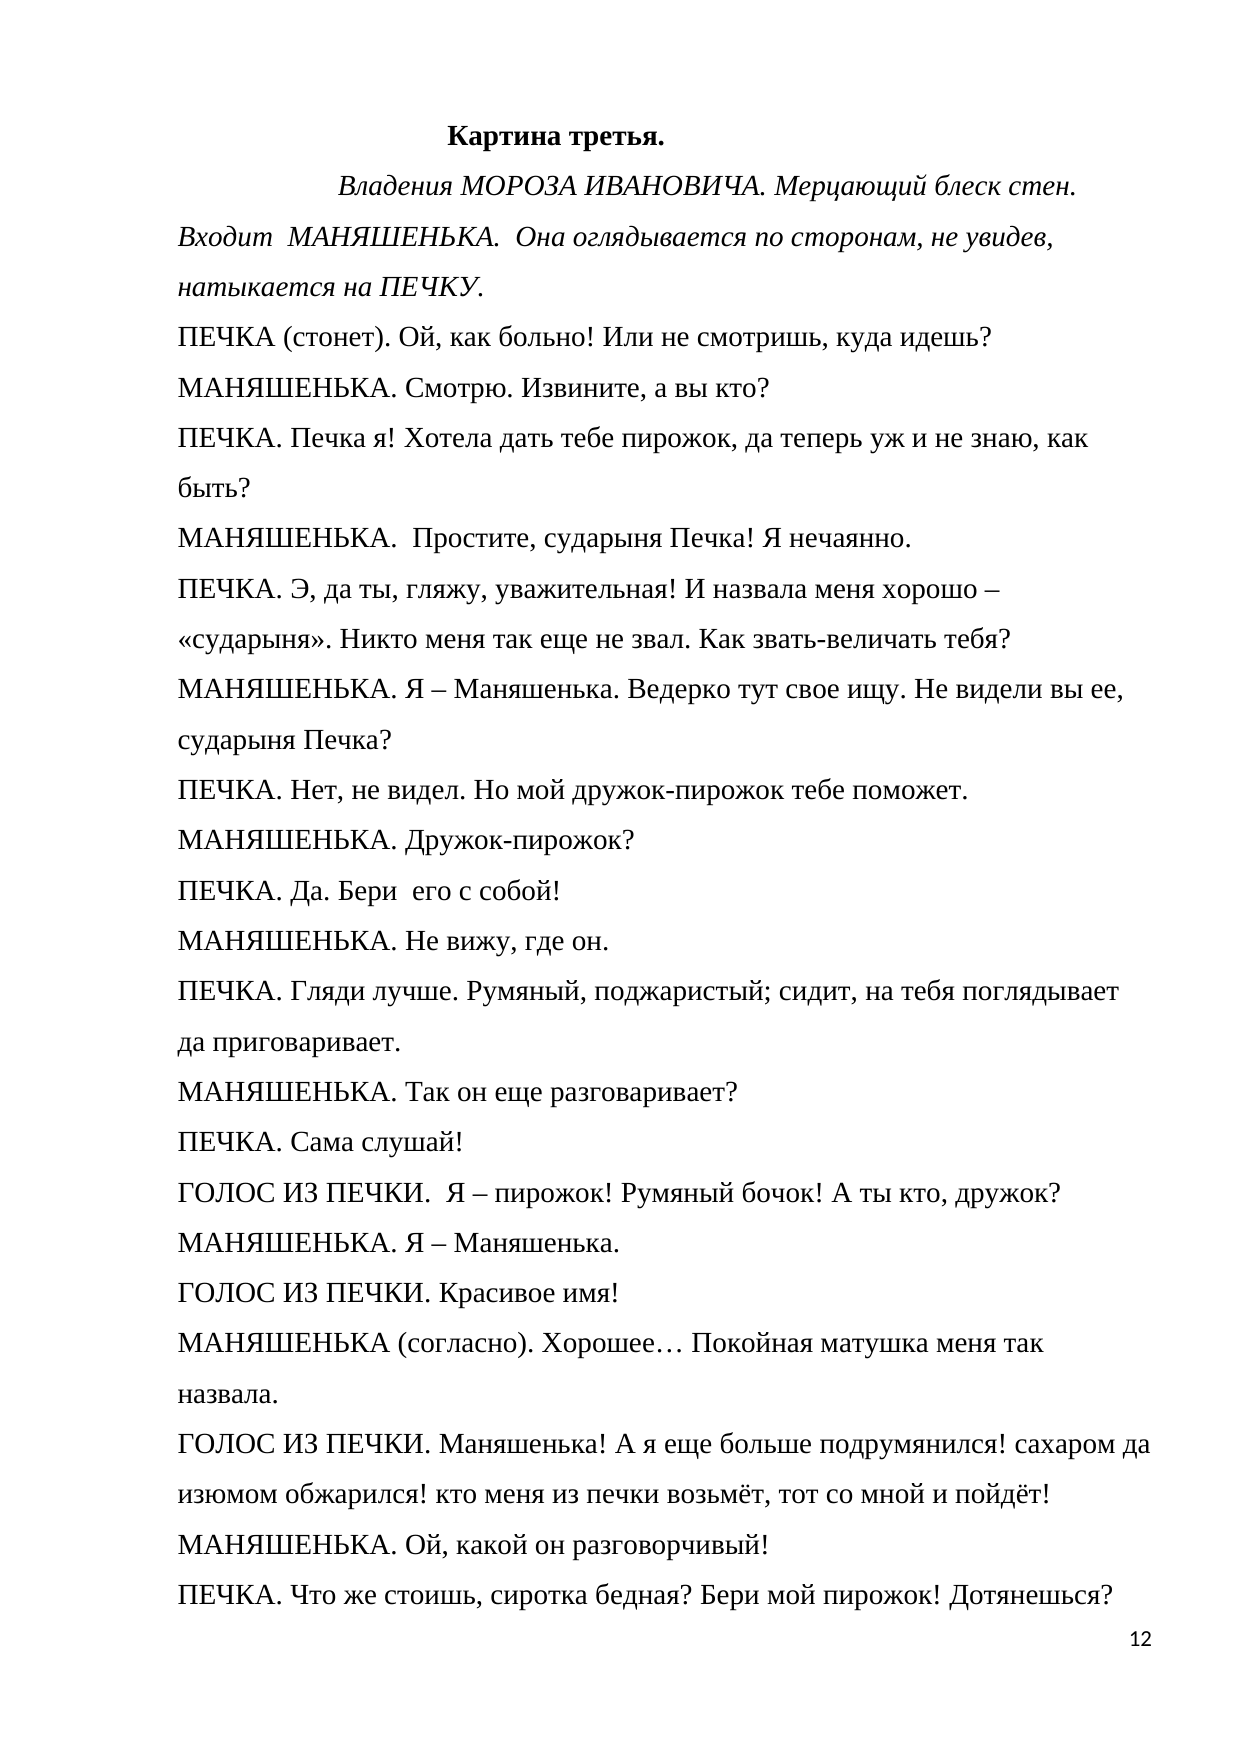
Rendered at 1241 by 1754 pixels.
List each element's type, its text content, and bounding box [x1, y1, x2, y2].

text ГОЛОС ИЗ ПЕЧКИ. Красивое имя! [177, 1275, 1152, 1309]
text МАНЯШЕНЬКА. Так он еще разговаривает? [177, 1074, 1152, 1108]
text МАНЯШЕНЬКА. Ой, какой он разговорчивый! [177, 1527, 1152, 1560]
text ГОЛОС ИЗ ПЕЧКИ. Маняшенька! А я еще больше подрумянился! сахаром да изюмом обжарился! кто меня из печки возьмёт, тот со мной и пойдёт! [177, 1426, 1152, 1510]
text МАНЯШЕНЬКА. Я – Маняшенька. [177, 1225, 1152, 1258]
text ПЕЧКА. Гляди лучше. Румяный, поджаристый; сидит, на тебя поглядывает да приговаривает. [177, 973, 1152, 1057]
text ПЕЧКА. Э, да ты, гляжу, уважительная! И назвала меня хорошо – «сударыня». Никто меня так еще не звал. Как звать-величать тебя? [177, 571, 1152, 655]
text МАНЯШЕНЬКА. Дружок-пирожок? [177, 822, 1152, 856]
text МАНЯШЕНЬКА. Смотрю. Извините, а вы кто? [177, 370, 1152, 403]
text МАНЯШЕНЬКА. Простите, сударыня Печка! Я нечаянно. [177, 521, 1152, 554]
text ПЕЧКА. Нет, не видел. Но мой дружок-пирожок тебе поможет. [177, 772, 1152, 806]
text ПЕЧКА. Да. Бери его с собой! [177, 873, 1152, 906]
text ПЕЧКА. Печка я! Хотела дать тебе пирожок, да теперь уж и не знаю, как быть? [177, 420, 1152, 504]
text МАНЯШЕНЬКА. Не вижу, где он. [177, 923, 1152, 957]
text Картина третья. [177, 118, 1152, 152]
text ПЕЧКА. Что же стоишь, сиротка бедная? Бери мой пирожок! Дотянешься? [177, 1577, 1152, 1611]
text МАНЯШЕНЬКА. Я – Маняшенька. Ведерко тут свое ищу. Не видели вы ее, сударыня Печка? [177, 672, 1152, 755]
text МАНЯШЕНЬКА (согласно). Хорошее… Покойная матушка меня так назвала. [177, 1326, 1152, 1409]
text ГОЛОС ИЗ ПЕЧКИ. Я – пирожок! Румяный бочок! А ты кто, дружок? [177, 1175, 1152, 1208]
text Владения МОРОЗА ИВАНОВИЧА. Мерцающий блеск стен. Входит МАНЯШЕНЬКА. Она оглядывается по сторонам, не увидев, натыкается на ПЕЧКУ. [177, 168, 1152, 303]
text ПЕЧКА. Сама слушай! [177, 1124, 1152, 1158]
text ПЕЧКА (стонет). Ой, как больно! Или не смотришь, куда идешь? [177, 319, 1152, 353]
